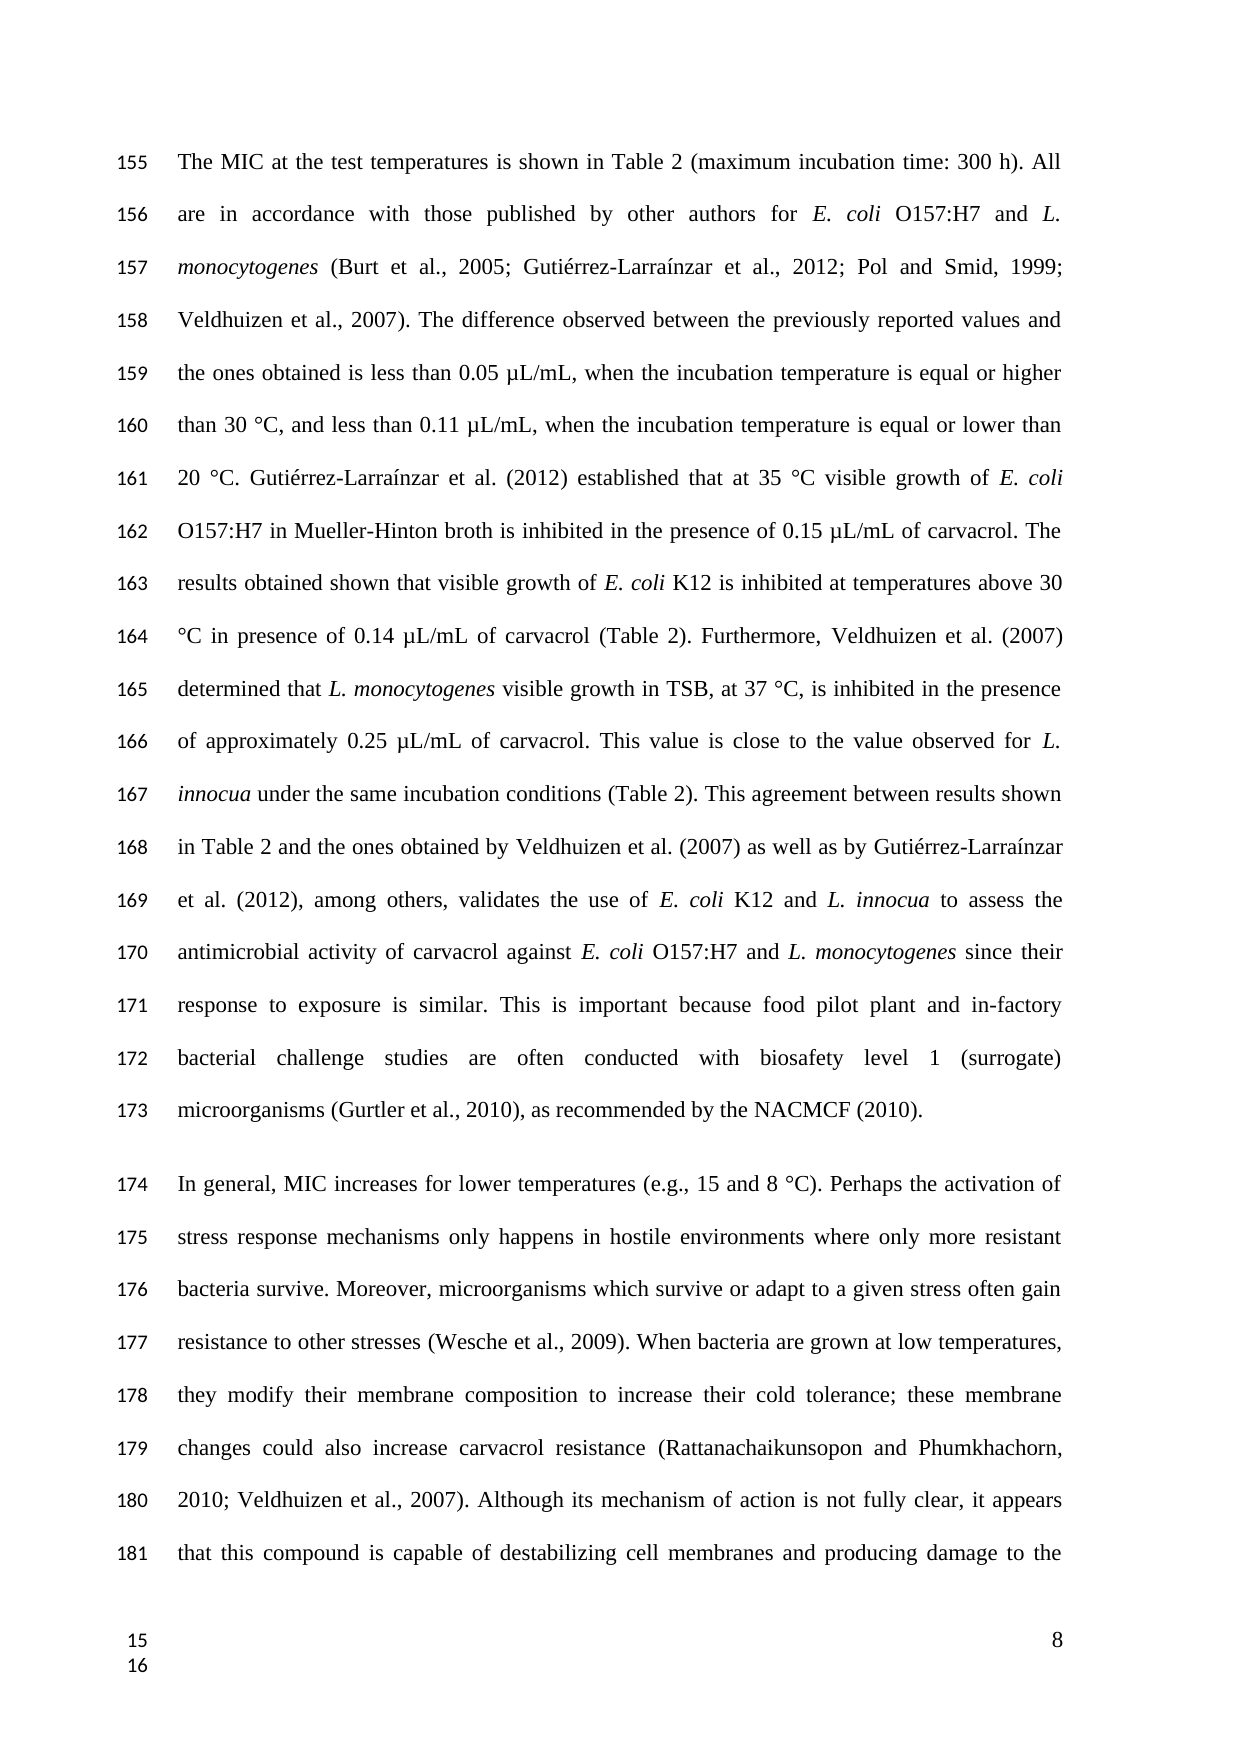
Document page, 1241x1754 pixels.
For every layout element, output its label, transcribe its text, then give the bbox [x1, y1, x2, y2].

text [177, 1170, 1063, 1565]
text The MIC at the test temperatures is shown in Table 2 (maximum incubation time: 300 h). All are in accordance with those published by other authors for E. coli O157:H7 and L. monocytogenes (Burt et al., 2005; Gutiérrez-Larraínzar et al., 2012; Pol and Smid, 1999; Veldhuizen et al., 2007). The difference observed between the previously reported values and the ones obtained is less than 0.05 µL/mL, when the incubation temperature is equal or higher than 30 °C, and less than 0.11 µL/mL, when the incubation temperature is equal or lower than 20 °C. Gutiérrez-Larraínzar et al. (2012) established that at 35 °C visible growth of E. coli O157:H7 in Mueller-Hinton broth is inhibited in the presence of 0.15 µL/mL of carvacrol. The results obtained shown that visible growth of E. coli K12 is inhibited at temperatures above 30 °C in presence of 0.14 µL/mL of carvacrol (Table 2). Furthermore, Veldhuizen et al. (2007) determined that L. monocytogenes visible growth in TSB, at 37 °C, is inhibited in the presence of approximately 0.25 µL/mL of carvacrol. This value is close to the value observed for L. innocua under the same incubation conditions (Table 2). This agreement between results shown in Table 2 and the ones obtained by Veldhuizen et al. (2007) as well as by Gutiérrez-Larraínzar et al. (2012), among others, validates the use of E. coli K12 and L. innocua to assess the antimicrobial activity of carvacrol against E. coli O157:H7 and L. monocytogenes since their response to exposure is similar. This is important because food pilot plant and in-factory bacterial challenge studies are often conducted with biosafety level 1 (surrogate) microorganisms (Gurtler et al., 2010), as recommended by the NACMCF (2010). [177, 148, 1063, 1123]
